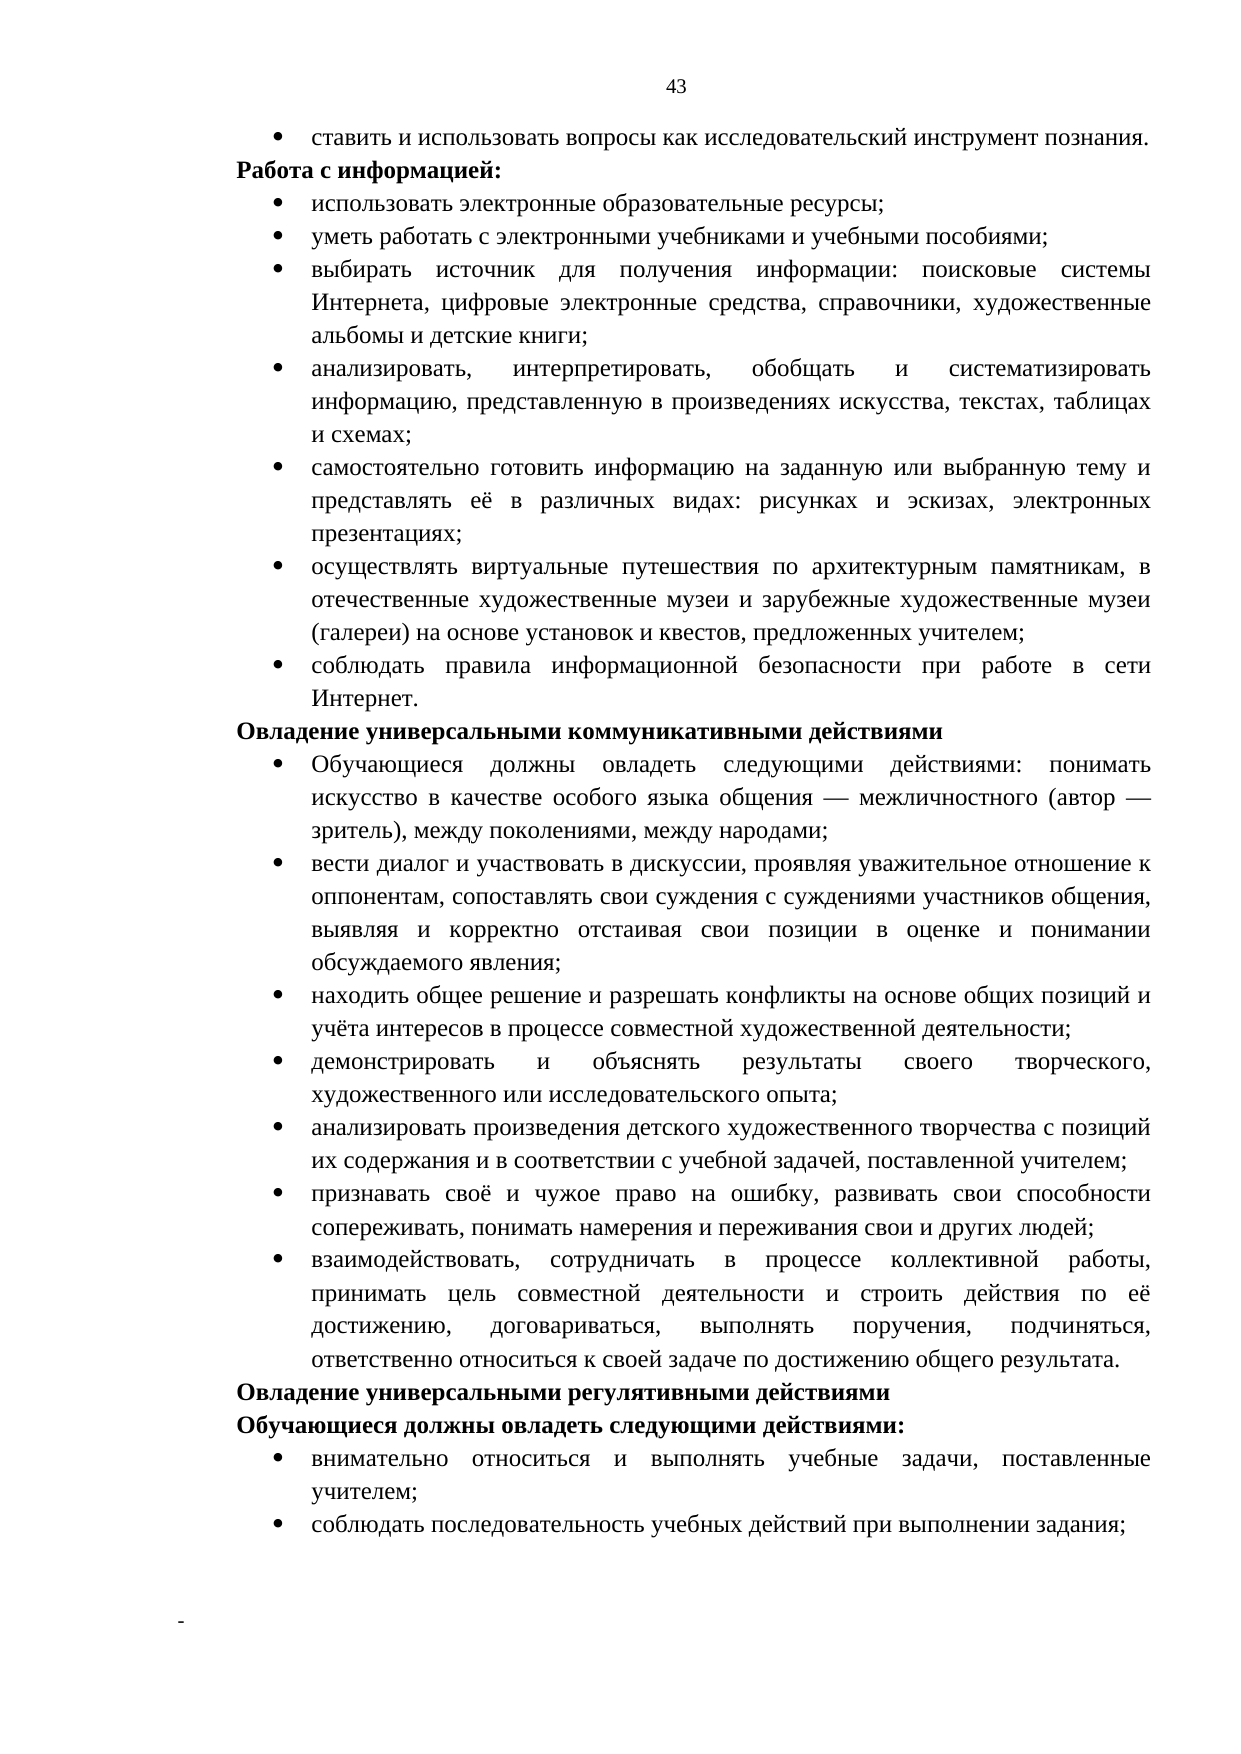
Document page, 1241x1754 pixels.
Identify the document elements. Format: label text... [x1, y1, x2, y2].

list выбирать источник для получения информации: поисковые системы Интернета, цифровые электронные средства, справочники, художественные альбомы и детские книги; [274, 254, 1152, 349]
text Овладение универсальными регулятивными действиями [177, 1377, 1152, 1405]
text Овладение универсальными коммуникативными действиями [177, 716, 1152, 745]
list внимательно относиться и выполнять учебные задачи, поставленные учителем; [274, 1443, 1152, 1504]
list Обучающиеся должны овладеть следующими действиями: понимать искусство в качестве особого языка общения — межличностного (автор — зритель), между поколениями, между народами; [274, 749, 1152, 844]
list соблюдать последовательность учебных действий при выполнении задания; [274, 1509, 1152, 1537]
list находить общее решение и разрешать конфликты на основе общих позиций и учёта интересов в процессе совместной художественной деятельности; [274, 980, 1152, 1042]
list признавать своё и чужое право на ошибку, развивать свои способности сопереживать, понимать намерения и переживания свои и других людей; [274, 1178, 1152, 1240]
list уметь работать с электронными учебниками и учебными пособиями; [274, 221, 1152, 250]
list демонстрировать и объяснять результаты своего творческого, художественного или исследовательского опыта; [274, 1046, 1152, 1108]
text Работа с информацией: [177, 155, 1152, 184]
list анализировать, интерпретировать, обобщать и систематизировать информацию, представленную в произведениях искусства, текстах, таблицах и схемах; [274, 353, 1152, 448]
list соблюдать правила информационной безопасности при работе в сети Интернет. [274, 650, 1152, 712]
list взаимодействовать, сотрудничать в процессе коллективной работы, принимать цель совместной деятельности и строить действия по её достижению, договариваться, выполнять поручения, подчиняться, ответственно относиться к своей задаче по достижению общего результата. [274, 1244, 1152, 1372]
list осуществлять виртуальные путешествия по архитектурным памятникам, в отечественные художественные музеи и зарубежные художественные музеи (галереи) на основе установок и квестов, предложенных учителем; [274, 551, 1152, 646]
list самостоятельно готовить информацию на заданную или выбранную тему и представлять её в различных видах: рисунках и эскизах, электронных презентациях; [274, 452, 1152, 547]
list анализировать произведения детского художественного творчества с позиций их содержания и в соответствии с учебной задачей, поставленной учителем; [274, 1112, 1152, 1174]
list вести диалог и участвовать в дискуссии, проявляя уважительное отношение к оппонентам, сопоставлять свои суждения с суждениями участников общения, выявляя и корректно отстаивая свои позиции в оценке и понимании обсуждаемого явления; [274, 848, 1152, 976]
list ставить и использовать вопросы как исследовательский инструмент познания. [274, 122, 1152, 151]
list использовать электронные образовательные ресурсы; [274, 188, 1152, 217]
text Обучающиеся должны овладеть следующими действиями: [177, 1410, 1152, 1438]
